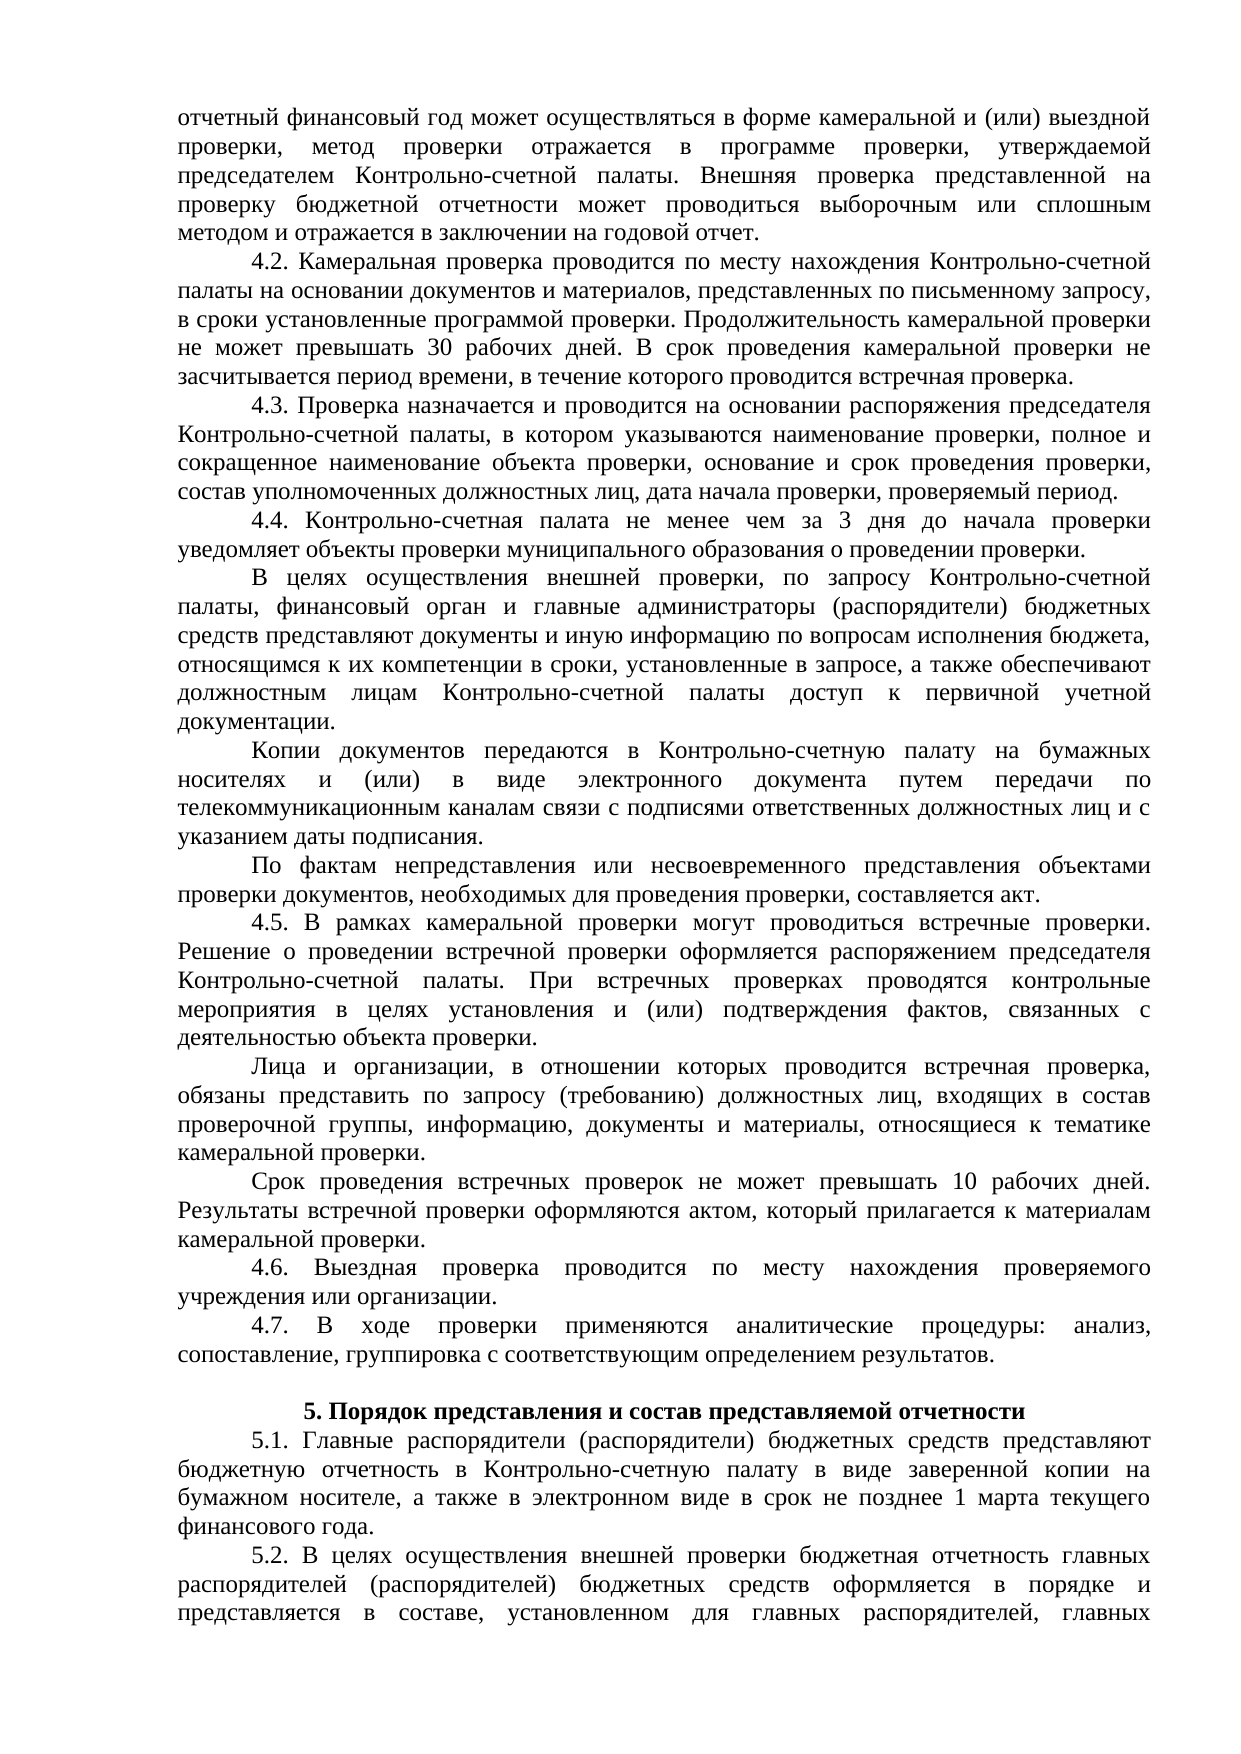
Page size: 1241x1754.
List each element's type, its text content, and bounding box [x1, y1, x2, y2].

text 4.4. Контрольно-счетная палата не менее чем за 3 дня до начала проверки уведомляет объекты проверки муниципального образования о проведении проверки. [177, 505, 1152, 562]
text 4.3. Проверка назначается и проводится на основании распоряжения председателя Контрольно-счетной палаты, в котором указываются наименование проверки, полное и сокращенное наименование объекта проверки, основание и срок проведения проверки, состав уполномоченных должностных лиц, дата начала проверки, проверяемый период. [177, 390, 1152, 505]
text 4.5. В рамках камеральной проверки могут проводиться встречные проверки. Решение о проведении встречной проверки оформляется распоряжением председателя Контрольно-счетной палаты. При встречных проверках проводятся контрольные мероприятия в целях установления и (или) подтверждения фактов, связанных с деятельностью объекта проверки. [177, 907, 1152, 1051]
text По фактам непредставления или несвоевременного представления объектами проверки документов, необходимых для проведения проверки, составляется акт. [177, 850, 1152, 907]
text Срок проведения встречных проверок не может превышать 10 рабочих дней. Результаты встречной проверки оформляются актом, который прилагается к материалам камеральной проверки. [177, 1166, 1152, 1252]
text 4.2. Камеральная проверка проводится по месту нахождения Контрольно-счетной палаты на основании документов и материалов, представленных по письменному запросу, в сроки установленные программой проверки. Продолжительность камеральной проверки не может превышать 30 рабочих дней. В срок проведения камеральной проверки не засчитывается период времени, в течение которого проводится встречная проверка. [177, 246, 1152, 390]
text 5.1. Главные распорядители (распорядители) бюджетных средств представляют бюджетную отчетность в Контрольно-счетную палату в виде заверенной копии на бумажном носителе, а также в электронном виде в срок не позднее 1 марта текущего финансового года. [177, 1425, 1152, 1540]
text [177, 102, 1152, 246]
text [177, 1540, 1152, 1626]
text В целях осуществления внешней проверки, по запросу Контрольно-счетной палаты, финансовый орган и главные администраторы (распорядители) бюджетных средств представляют документы и иную информацию по вопросам исполнения бюджета, относящимся к их компетенции в сроки, установленные в запросе, а также обеспечивают должностным лицам Контрольно-счетной палаты доступ к первичной учетной документации. [177, 562, 1152, 735]
text 4.6. Выездная проверка проводится по месту нахождения проверяемого учреждения или организации. [177, 1252, 1152, 1310]
text Копии документов передаются в Контрольно-счетную палату на бумажных носителях и (или) в виде электронного документа путем передачи по телекоммуникационным каналам связи с подписями ответственных должностных лиц и с указанием даты подписания. [177, 735, 1152, 850]
text 4.7. В ходе проверки применяются аналитические процедуры: анализ, сопоставление, группировка с соответствующим определением результатов. [177, 1310, 1152, 1367]
text Лица и организации, в отношении которых проводится встречная проверка, обязаны представить по запросу (требованию) должностных лиц, входящих в состав проверочной группы, информацию, документы и материалы, относящиеся к тематике камеральной проверки. [177, 1051, 1152, 1166]
text 5. Порядок представления и состав представляемой отчетности [177, 1396, 1152, 1425]
